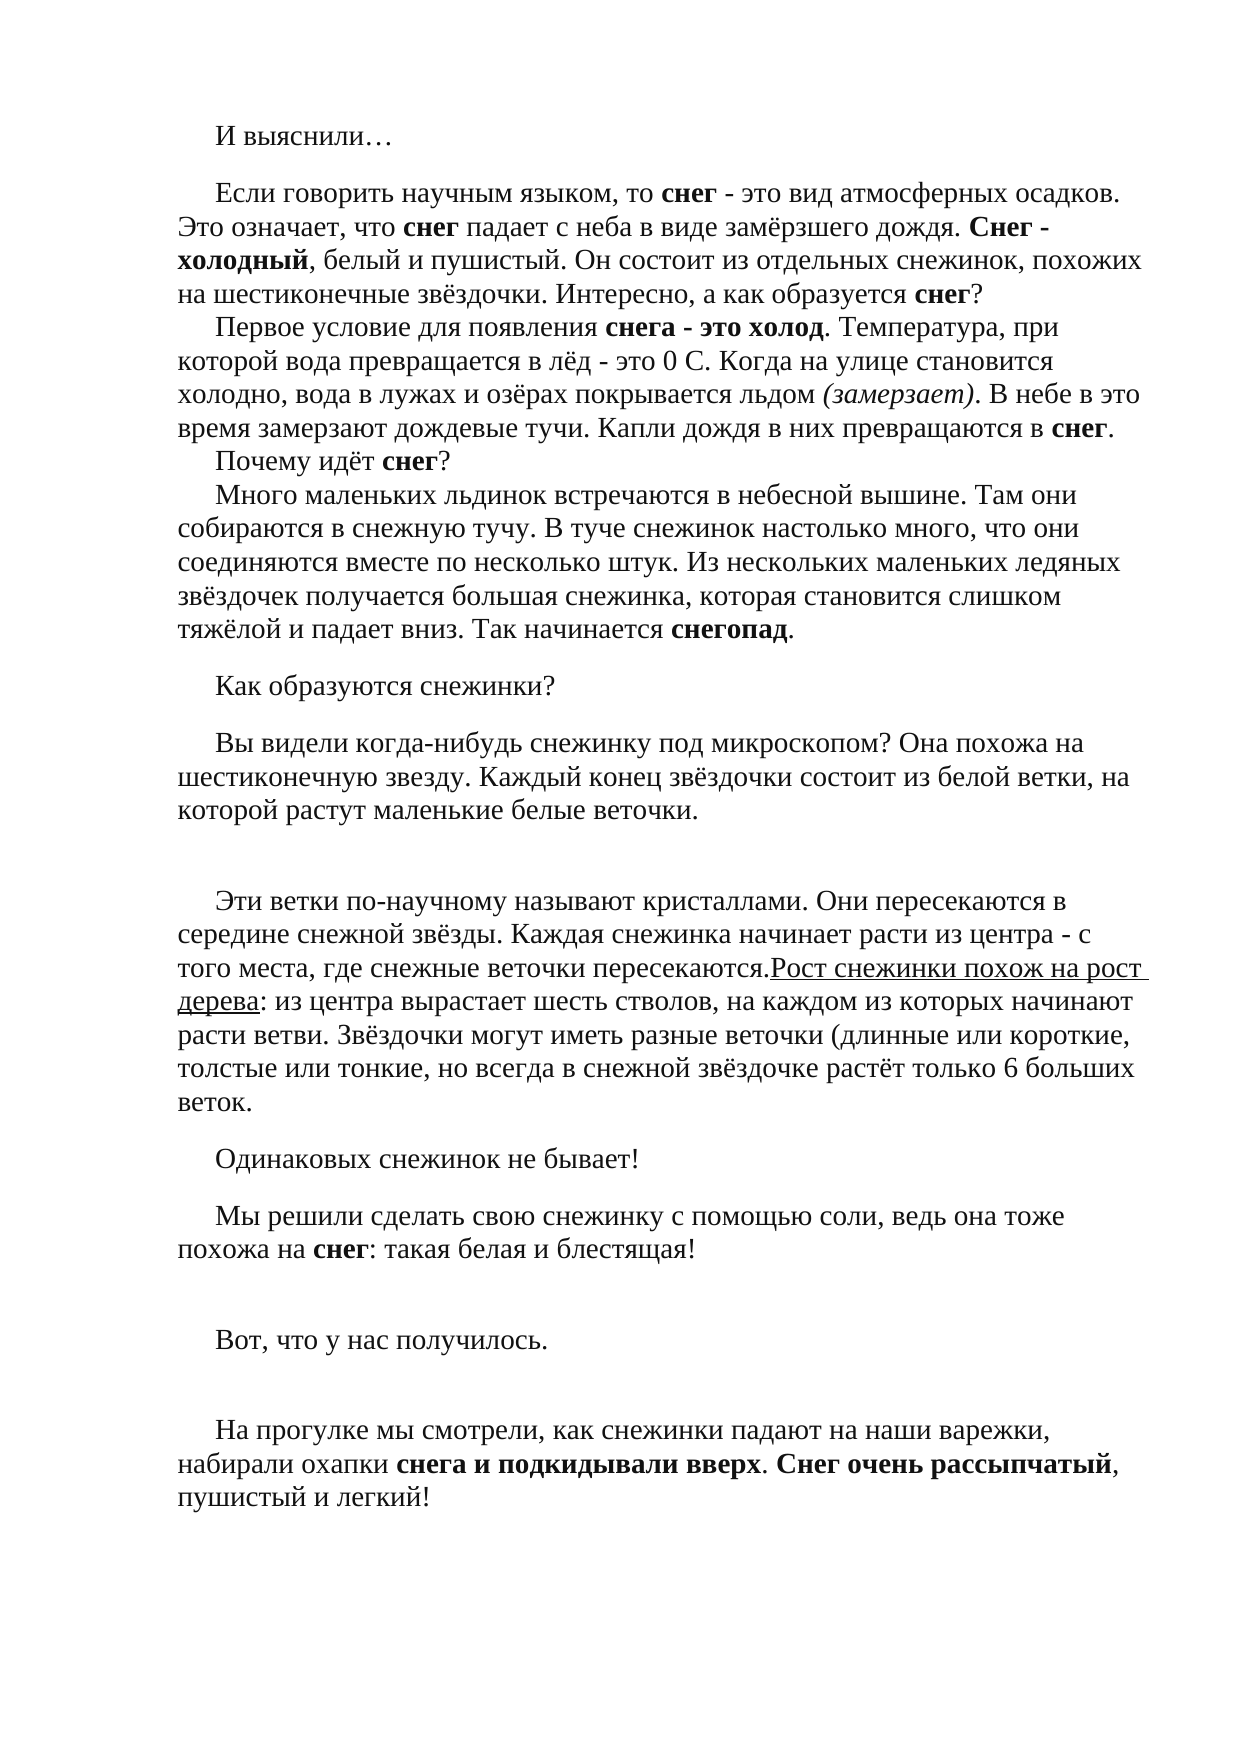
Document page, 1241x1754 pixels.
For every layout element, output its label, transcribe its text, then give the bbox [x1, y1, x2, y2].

text Эти ветки по-научному называют кристаллами. Они пересекаются в середине снежной звёзды. Каждая снежинка начинает расти из центра - с того места, где снежные веточки пересекаются.Рост снежинки похож на рост дерева: из центра вырастает шесть стволов, на каждом из которых начинают расти ветви. Звёздочки могут иметь разные веточки (длинные или короткие, толстые или тонкие, но всегда в снежной звёздочке растёт только 6 больших веток. [177, 883, 1152, 1117]
text Если говорить научным языком, то снег - это вид атмосферных осадков. Это означает, что снег падает с неба в виде замёрзшего дождя. Снег - холодный, белый и пушистый. Он состоит из отдельных снежинок, похожих на шестиконечные звёздочки. Интересно, а как образуется снег? [177, 175, 1152, 309]
text Как образуются снежинки? [177, 668, 1152, 702]
text На прогулке мы смотрели, как снежинки падают на наши варежки, набирали охапки снега и подкидывали вверх. Снег очень рассыпчатый, пушистый и легкий! [177, 1412, 1152, 1513]
text Много маленьких льдинок встречаются в небесной вышине. Там они собираются в снежную тучу. В туче снежинок настолько много, что они соединяются вместе по несколько штук. Из нескольких маленьких ледяных звёздочек получается большая снежинка, которая становится слишком тяжёлой и падает вниз. Так начинается снегопад. [177, 477, 1152, 645]
text Вы видели когда-нибудь снежинку под микроскопом? Она похожа на шестиконечную звезду. Каждый конец звёздочки состоит из белой ветки, на которой растут маленькие белые веточки. [177, 725, 1152, 826]
text Мы решили сделать свою снежинку с помощью соли, ведь она тоже похожа на снег: такая белая и блестящая! [177, 1198, 1152, 1265]
text Первое условие для появления снега - это холод. Температура, при которой вода превращается в лёд - это 0 C. Когда на улице становится холодно, вода в лужах и озёрах покрывается льдом (замерзает). В небе в это время замерзают дождевые тучи. Капли дождя в них превращаются в снег. [177, 309, 1152, 443]
text И выяснили… [177, 118, 1152, 152]
text Вот, что у нас получилось. [177, 1322, 1152, 1356]
text Почему идёт снег? [177, 443, 1152, 477]
text Одинаковых снежинок не бывает! [177, 1141, 1152, 1174]
